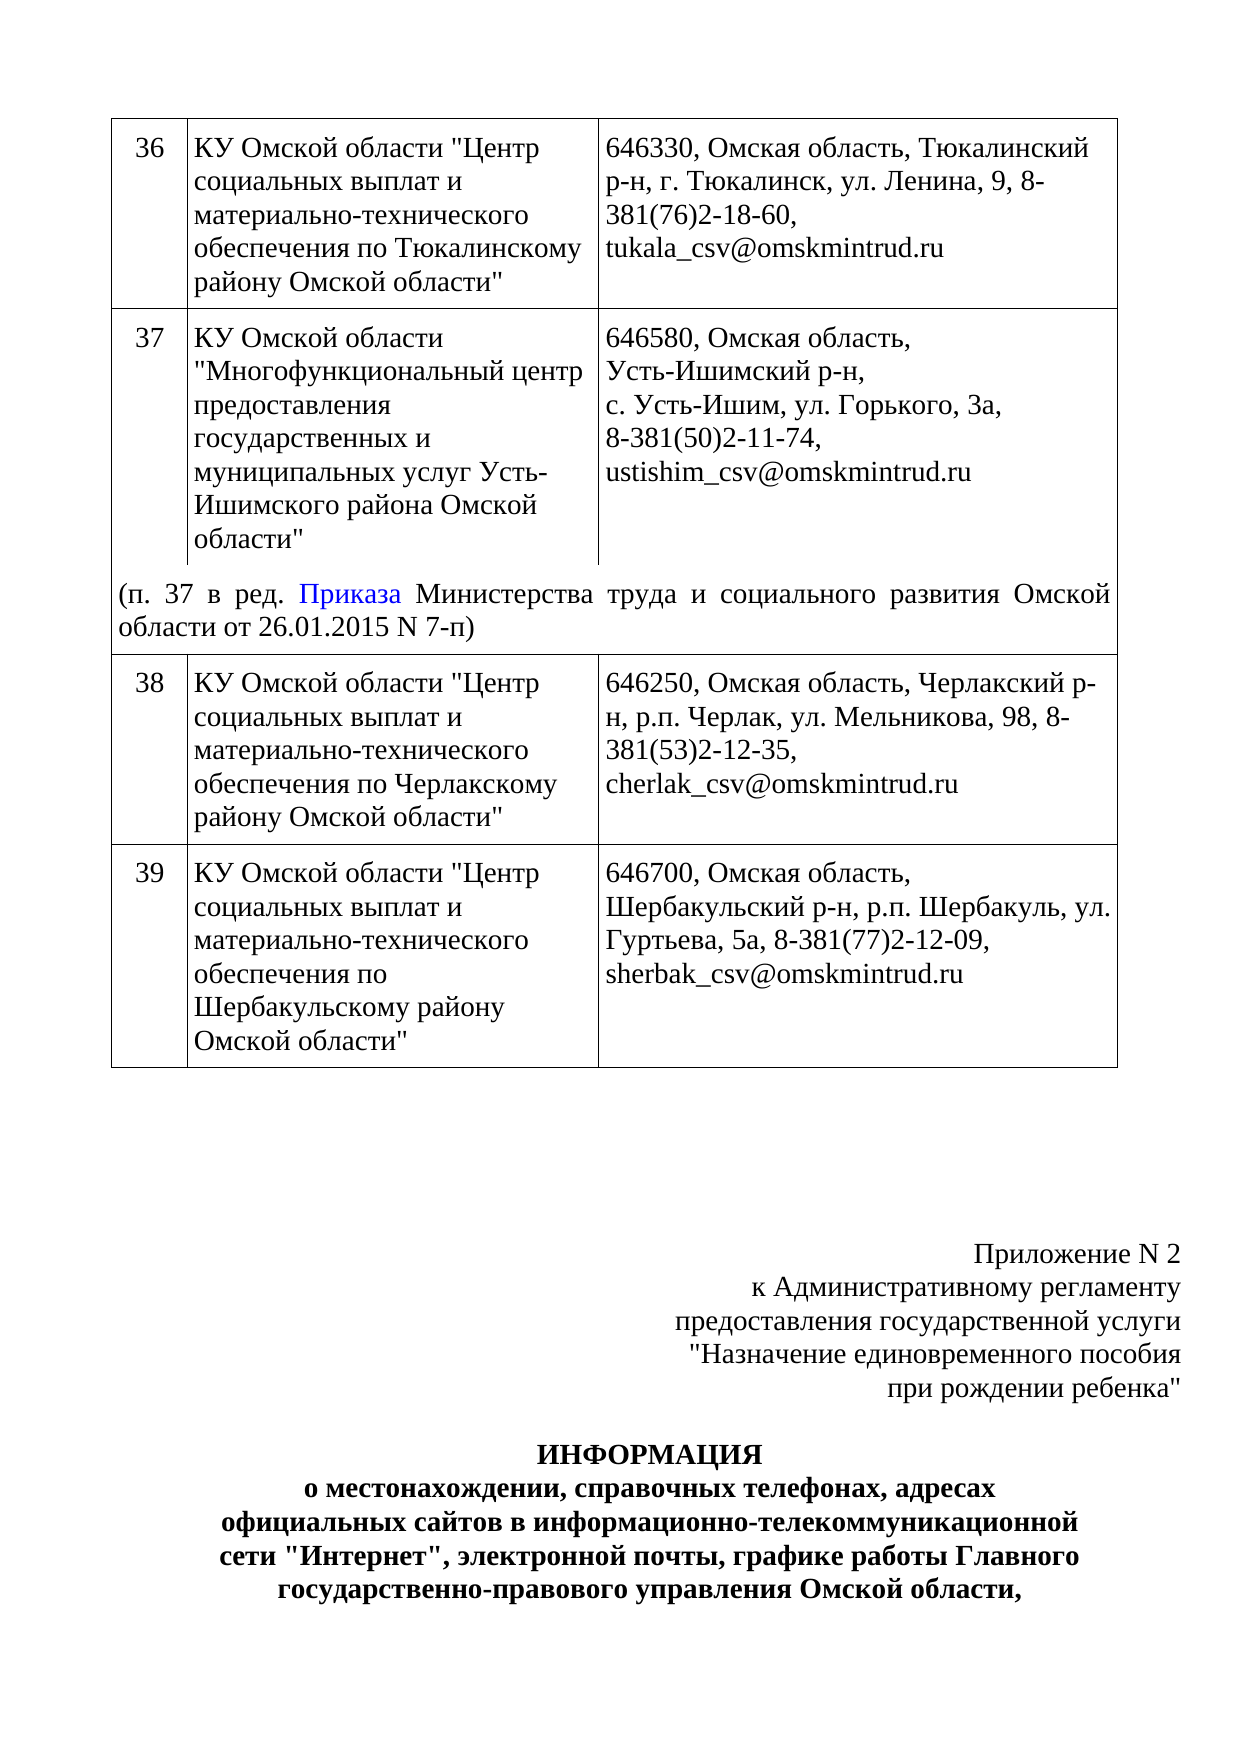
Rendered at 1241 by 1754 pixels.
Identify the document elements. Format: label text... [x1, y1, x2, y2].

table_cell 646700, Омская область, Шербакульский р-н, р.п. Шербакуль, ул. Гуртьева, 5а, 8-381(77)2-12-09, sherbak_csv@omskmintrud.ru [599, 845, 1117, 1067]
title о местонахождении, справочных телефонах, адресах [118, 1471, 1181, 1504]
table_cell 37 [112, 309, 187, 565]
table_cell (п. 37 в ред. Приказа Министерства труда и социального развития Омской области от 26.01.2015 N 7-п) [112, 565, 1117, 653]
table_cell 36 [112, 119, 187, 308]
table_cell 646330, Омская область, Тюкалинский р-н, г. Тюкалинск, ул. Ленина, 9, 8-381(76)2-18-60, tukala_csv@omskmintrud.ru [599, 119, 1117, 308]
table_cell КУ Омской области "Центр социальных выплат и материально-технического обеспечения по Черлакскому району Омской области" [188, 655, 598, 843]
text предоставления государственной услуги [118, 1303, 1181, 1336]
table_cell КУ Омской области "Многофункциональный центр предоставления государственных и муниципальных услуг Усть-Ишимского района Омской области" [188, 309, 598, 565]
text Приложение N 2 [118, 1236, 1181, 1269]
text к Административному регламенту [118, 1269, 1181, 1303]
table_cell 646250, Омская область, Черлакский р-н, р.п. Черлак, ул. Мельникова, 98, 8-381(53)2-12-35, cherlak_csv@omskmintrud.ru [599, 655, 1117, 843]
table_cell КУ Омской области "Центр социальных выплат и материально-технического обеспечения по Тюкалинскому району Омской области" [188, 119, 598, 308]
title официальных сайтов в информационно-телекоммуникационной [118, 1504, 1181, 1538]
table_cell 38 [112, 655, 187, 843]
text "Назначение единовременного пособия [118, 1336, 1181, 1370]
table_cell 646580, Омская область, Усть-Ишимский р-н, с. Усть-Ишим, ул. Горького, 3а, 8-381(50)2-11-74, ustishim_csv@omskmintrud.ru [599, 309, 1117, 565]
title ИНФОРМАЦИЯ [118, 1437, 1181, 1471]
table_cell КУ Омской области "Центр социальных выплат и материально-технического обеспечения по Шербакульскому району Омской области" [188, 845, 598, 1067]
title государственно-правового управления Омской области, [118, 1571, 1181, 1605]
text при рождении ребенка" [118, 1370, 1181, 1403]
title сети "Интернет", электронной почты, графике работы Главного [118, 1538, 1181, 1571]
table_cell 39 [112, 845, 187, 1067]
